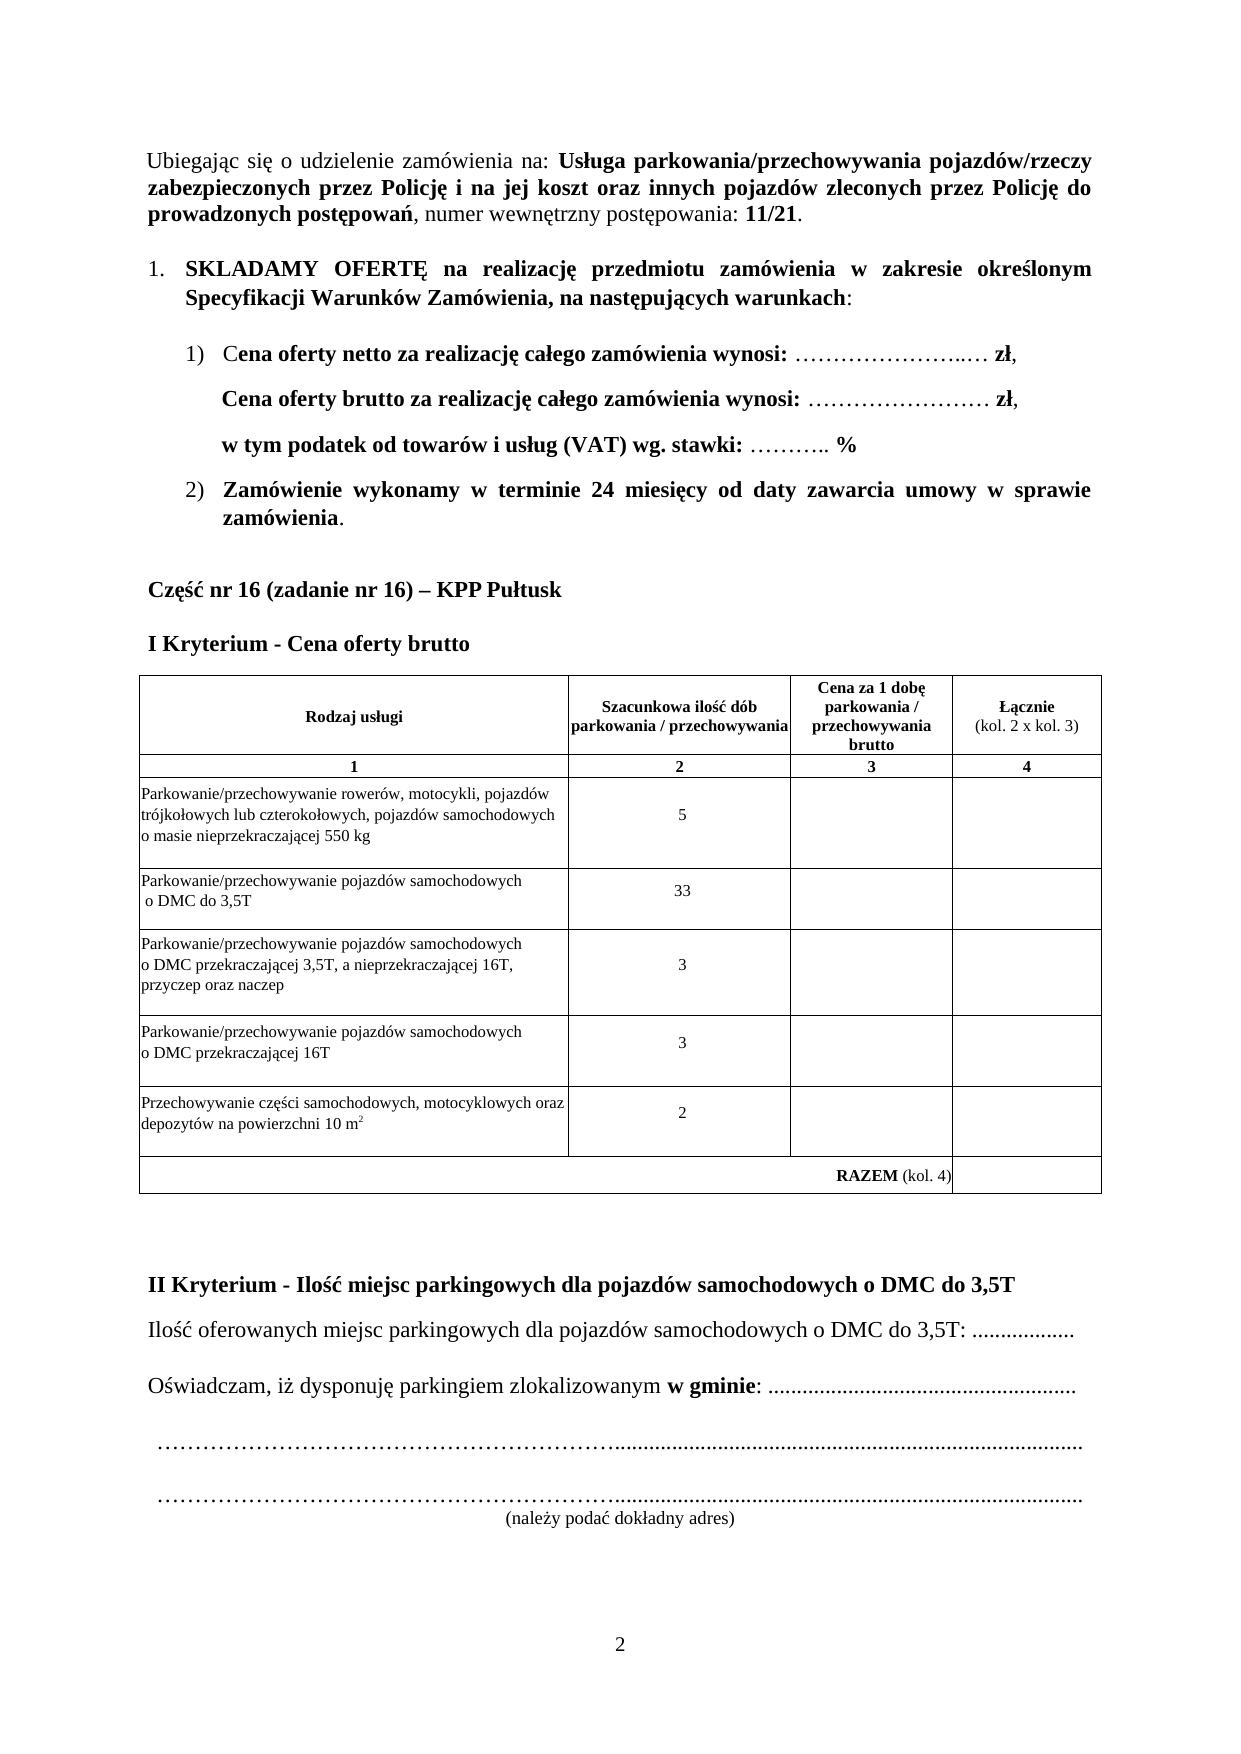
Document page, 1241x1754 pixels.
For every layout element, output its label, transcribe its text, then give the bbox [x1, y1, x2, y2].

table_cell 5 [569, 778, 790, 868]
list Zamówienie wykonamy w terminie 24 miesięcy od daty zawarcia umowy w sprawie zamówienia. [185, 476, 1093, 531]
table_cell 3 [569, 930, 790, 1015]
table_cell 33 [569, 869, 790, 929]
table_cell [953, 778, 1101, 868]
text Część nr 16 (zadanie nr 16) – KPP Pułtusk [148, 576, 1093, 630]
list SKLADAMY OFERTĘ na realizację przedmiotu zamówienia w zakresie określonym Specyfikacji Warunków Zamówienia, na następujących warunkach: [148, 255, 1093, 310]
table_cell 3 [569, 1016, 790, 1086]
text Cena oferty brutto za realizację całego zamówienia wynosi: …………………… zł, [185, 386, 1093, 412]
table_cell 3 [791, 755, 952, 777]
text Ilość oferowanych miejsc parkingowych dla pojazdów samochodowych o DMC do 3,5T: .................. [148, 1316, 1093, 1342]
table_cell Parkowanie/przechowywanie pojazdów samochodowych o DMC przekraczającej 3,5T, a nieprzekraczającej 16T, przyczep oraz naczep [140, 930, 568, 1015]
table_cell 4 [953, 755, 1101, 777]
table_cell RAZEM (kol. 4) [140, 1157, 952, 1192]
table_header Łącznie (kol. 2 x kol. 3) [953, 676, 1101, 754]
table_header Szacunkowa ilość dób parkowania / przechowywania [569, 676, 790, 754]
table_cell [791, 778, 952, 868]
list Cena oferty netto za realizację całego zamówienia wynosi: …………………..… zł, [185, 340, 1093, 367]
table_cell Parkowanie/przechowywanie pojazdów samochodowych o DMC do 3,5T [140, 869, 568, 929]
table_cell Przechowywanie części samochodowych, motocyklowych oraz depozytów na powierzchni 10 m2 [140, 1087, 568, 1156]
table_cell 2 [569, 755, 790, 777]
table_cell 1 [140, 755, 568, 777]
text Ubiegając się o udzielenie zamówienia na: Usługa parkowania/przechowywania pojazdów/rzeczy zabezpieczonych przez Policję i na jej koszt oraz innych pojazdów zleconych przez Policję do prowadzonych postępowań, numer wewnętrzny postępowania: 11/21. [146, 148, 1093, 227]
table_cell [791, 1087, 952, 1156]
table_cell [953, 930, 1101, 1015]
table_cell 2 [569, 1087, 790, 1156]
table_cell [791, 1016, 952, 1086]
table_header Cena za 1 dobę parkowania / przechowywania brutto [791, 676, 952, 754]
table_cell [791, 930, 952, 1015]
table_cell Parkowanie/przechowywanie rowerów, motocykli, pojazdów trójkołowych lub czterokołowych, pojazdów samochodowych o masie nieprzekraczającej 550 kg [140, 778, 568, 868]
text I Kryterium - Cena oferty brutto [148, 630, 1093, 656]
table_cell [953, 1087, 1101, 1156]
table_header Rodzaj usługi [140, 676, 568, 754]
table_cell [953, 1016, 1101, 1086]
table_cell Parkowanie/przechowywanie pojazdów samochodowych o DMC przekraczającej 16T [140, 1016, 568, 1086]
text w tym podatek od towarów i usług (VAT) wg. stawki: ……….. % [185, 431, 1093, 457]
table_cell [953, 1157, 1101, 1192]
text II Kryterium - Ilość miejsc parkingowych dla pojazdów samochodowych o DMC do 3,5T [148, 1271, 1093, 1297]
text …………………………………………………….................................................................................. [148, 1428, 1093, 1454]
text …………………………………………………….................................................................................. (należy podać dokładny adres) [148, 1481, 1093, 1529]
table_cell [953, 869, 1101, 929]
text Oświadczam, iż dysponuję parkingiem zlokalizowanym w gminie: ...................................................... [148, 1372, 1093, 1398]
table_cell [791, 869, 952, 929]
